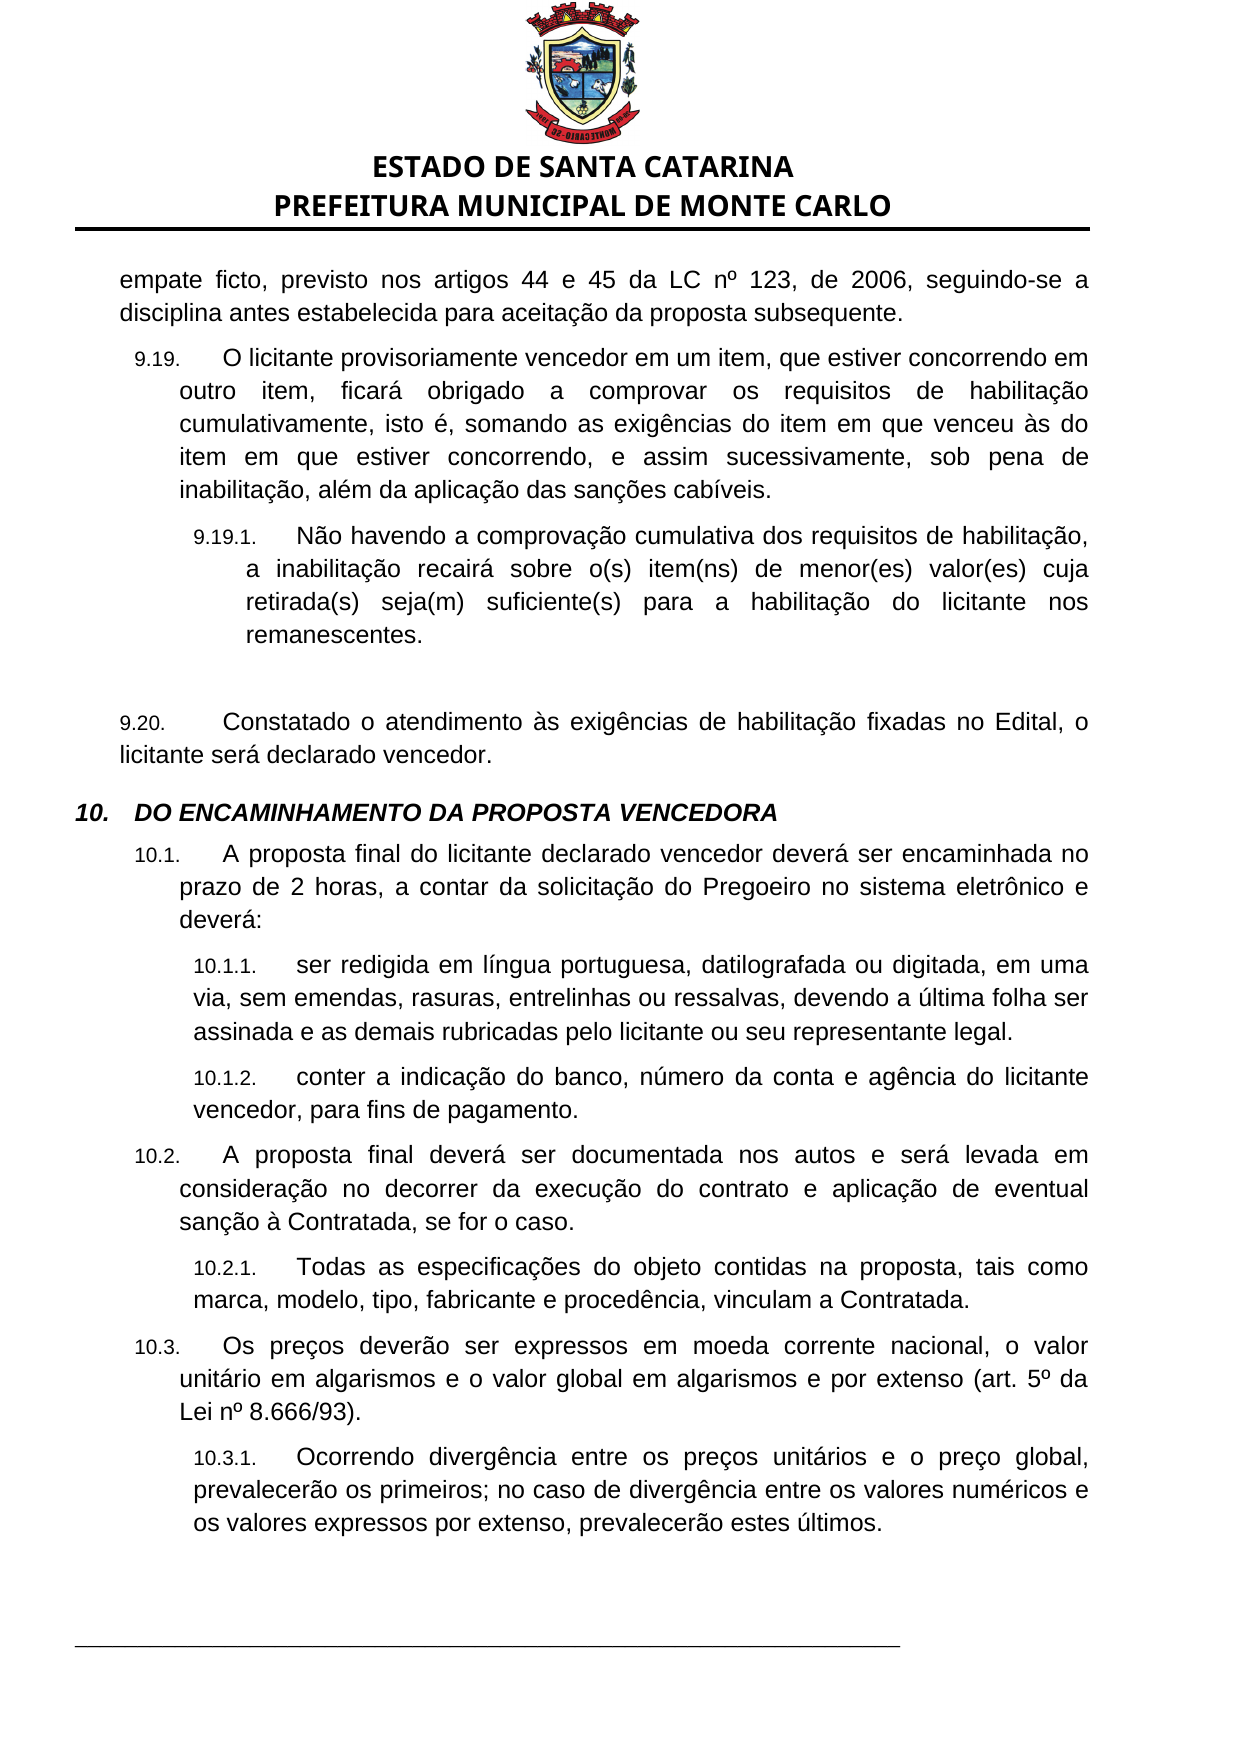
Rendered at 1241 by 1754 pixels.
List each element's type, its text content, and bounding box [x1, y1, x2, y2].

list ser redigida em língua portuguesa, datilografada ou digitada, em uma via, sem emendas, rasuras, entrelinhas ou ressalvas, devendo a última folha ser assinada e as demais rubricadas pelo licitante ou seu representante legal. [193, 950, 1090, 1045]
list Não havendo a comprovação cumulativa dos requisitos de habilitação, a inabilitação recairá sobre o(s) item(ns) de menor(es) valor(es) cuja retirada(s) seja(m) suficiente(s) para a habilitação do licitante nos remanescentes. [193, 521, 1090, 648]
list DO ENCAMINHAMENTO DA PROPOSTA VENCEDORA [75, 798, 1090, 826]
list Constatado o atendimento às exigências de habilitação fixadas no Edital, o licitante será declarado vencedor. [119, 707, 1090, 768]
list Os preços deverão ser expressos em moeda corrente nacional, o valor unitário em algarismos e o valor global em algarismos e por extenso (art. 5º da Lei nº 8.666/93). [134, 1331, 1090, 1425]
list Todas as especificações do objeto contidas na proposta, tais como marca, modelo, tipo, fabricante e procedência, vinculam a Contratada. [193, 1252, 1090, 1314]
list A proposta final deverá ser documentada nos autos e será levada em consideração no decorrer da execução do contrato e aplicação de eventual sanção à Contratada, se for o caso. [134, 1141, 1090, 1235]
picture [525, 0, 640, 146]
list O licitante provisoriamente vencedor em um item, que estiver concorrendo em outro item, ficará obrigado a comprovar os requisitos de habilitação cumulativamente, isto é, somando as exigências do item em que venceu às do item em que estiver concorrendo, e assim sucessivamente, sob pena de inabilitação, além da aplicação das sanções cabíveis. [134, 343, 1090, 504]
list Ocorrendo divergência entre os preços unitários e o preço global, prevalecerão os primeiros; no caso de divergência entre os valores numéricos e os valores expressos por extenso, prevalecerão estes últimos. [193, 1442, 1090, 1537]
list conter a indicação do banco, número da conta e agência do licitante vencedor, para fins de pagamento. [193, 1062, 1090, 1124]
list A proposta final do licitante declarado vencedor deverá ser encaminhada no prazo de 2 horas, a contar da solicitação do Pregoeiro no sistema eletrônico e deverá: [134, 839, 1090, 934]
